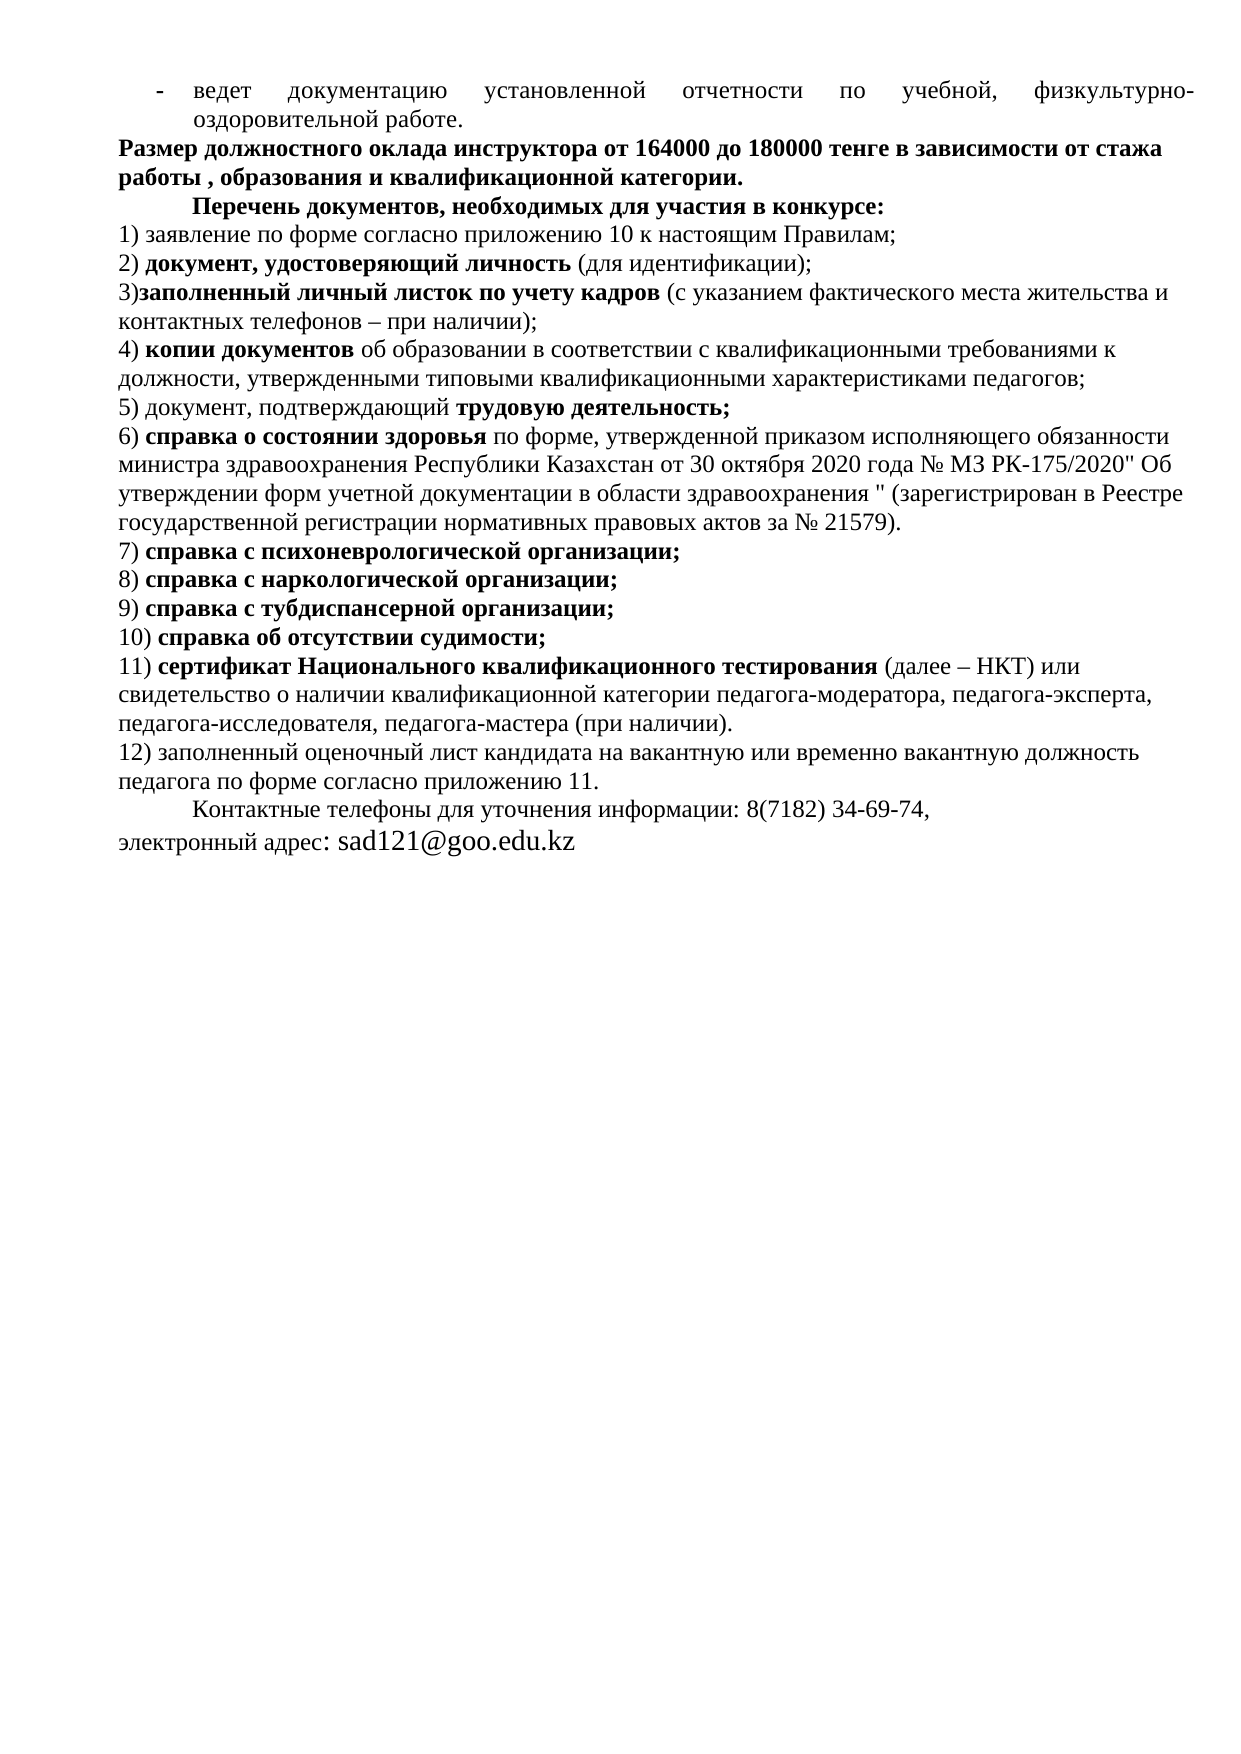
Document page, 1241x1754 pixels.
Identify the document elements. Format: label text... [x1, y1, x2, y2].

text электронный адрес: sad121@goo.edu.kz [118, 823, 1196, 857]
text 9) справка с тубдиспансерной организации; [118, 593, 1196, 622]
text 2) документ, удостоверяющий личность (для идентификации); [118, 248, 1196, 277]
text 7) справка с психоневрологической организации; [118, 536, 1196, 564]
text Контактные телефоны для уточнения информации: 8(7182) 34-69-74, [118, 794, 1196, 823]
text 1) заявление по форме согласно приложению 10 к настоящим Правилам; [118, 219, 1196, 248]
text Перечень документов, необходимых для участия в конкурсе: [118, 191, 1196, 219]
text 10) справка об отсутствии судимости; [118, 622, 1196, 651]
text 12) заполненный оценочный лист кандидата на вакантную или временно вакантную должность педагога по форме согласно приложению 11. [118, 737, 1196, 794]
text Размер должностного оклада инструктора от 164000 до 180000 тенге в зависимости от стажа работы , образования и квалификационной категории. [118, 133, 1196, 191]
list ведет документацию установленной отчетности по учебной, физкультурно-оздоровительной работе. [156, 74, 1196, 133]
text 11) сертификат Национального квалификационного тестирования (далее – НКТ) или свидетельство о наличии квалификационной категории педагога-модератора, педагога-эксперта, педагога-исследователя, педагога-мастера (при наличии). [118, 651, 1196, 737]
text 3)заполненный личный листок по учету кадров (с указанием фактического места жительства и контактных телефонов – при наличии); [118, 277, 1196, 334]
text 6) справка о состоянии здоровья по форме, утвержденной приказом исполняющего обязанности министра здравоохранения Республики Казахстан от 30 октября 2020 года № МЗ РК-175/2020" Об утверждении форм учетной документации в области здравоохранения " (зарегистрирован в Реестре государственной регистрации нормативных правовых актов за № 21579). [118, 421, 1196, 536]
text 5) документ, подтверждающий трудовую деятельность; [118, 392, 1196, 421]
text 8) справка с наркологической организации; [118, 564, 1196, 593]
text 4) копии документов об образовании в соответствии с квалификационными требованиями к должности, утвержденными типовыми квалификационными характеристиками педагогов; [118, 334, 1196, 392]
